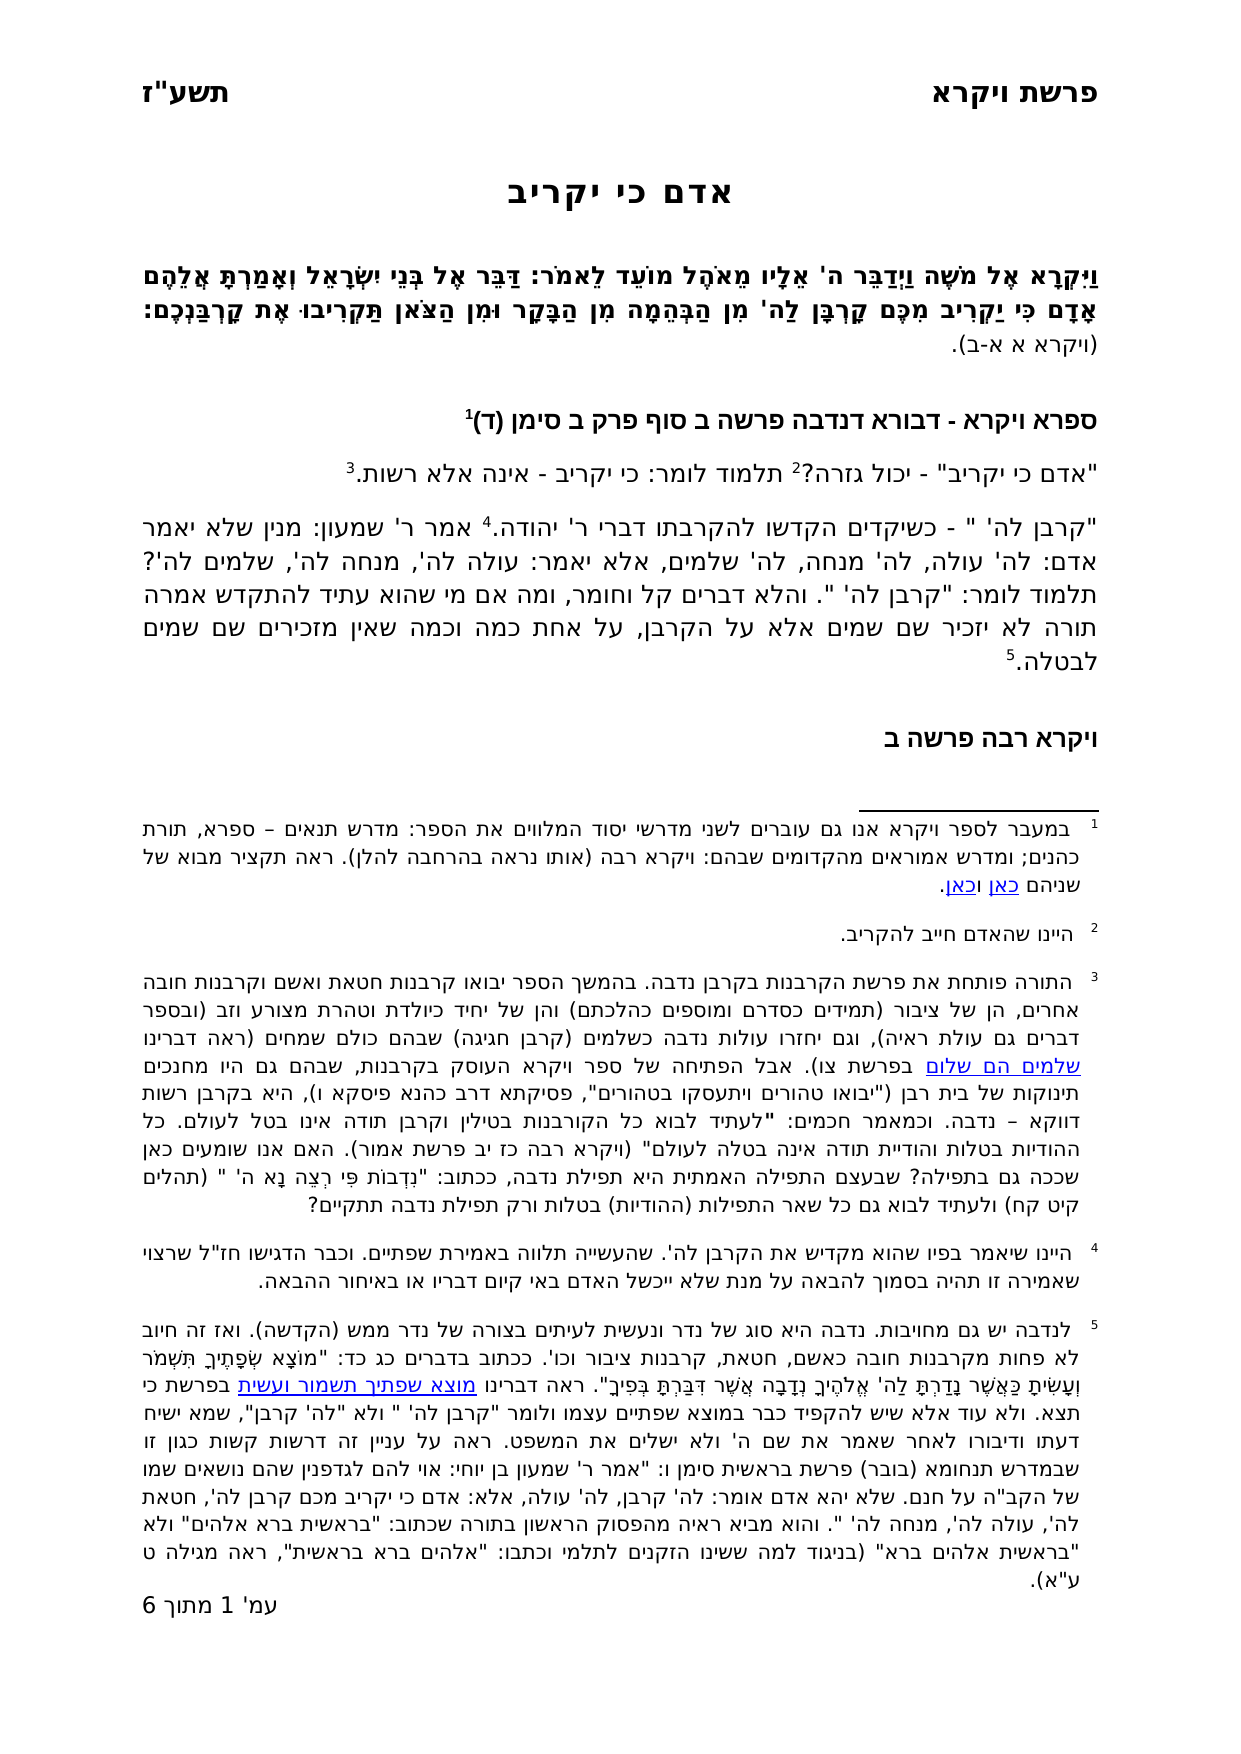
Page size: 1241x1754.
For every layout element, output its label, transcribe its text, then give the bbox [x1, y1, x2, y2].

text אדם כי יקריב [142, 173, 1098, 212]
text ספרא ויקרא - דבורא דנדבה פרשה ב סוף פרק ב סימן (ד) [142, 403, 1098, 434]
text "אדם כי יקריב" - יכול גזרה? תלמוד לומר: כי יקריב - אינה אלא רשות. [142, 455, 1098, 489]
text וַיִּקְרָא אֶל מֹשֶׁה וַיְדַבֵּר ה' אֵלָיו מֵאֹהֶל מוֹעֵד לֵאמֹר: דַּבֵּר אֶל בְּנֵי יִשְׂרָאֵל וְאָמַרְתָּ אֲלֵהֶם אָדָם כִּי יַקְרִיב מִכֶּם קָרְבָּן לַה' מִן הַבְּהֵמָה מִן הַבָּקָר וּמִן הַצֹּאן תַּקְרִיבוּ אֶת קָרְבַּנְכֶם: (ויקרא א א-ב). [142, 257, 1098, 357]
text ויקרא רבה פרשה ב [142, 722, 1098, 753]
text "קרבן לה' " - כשיקדים הקדשו להקרבתו דברי ר' יהודה. אמר ר' שמעון: מנין שלא יאמר אדם: לה' עולה, לה' מנחה, לה' שלמים, אלא יאמר: עולה לה', מנחה לה', שלמים לה'? תלמוד לומר: "קרבן לה' ". והלא דברים קל וחומר, ומה אם מי שהוא עתיד להתקדש אמרה תורה לא יזכיר שם שמים אלא על הקרבן, על אחת כמה וכמה שאין מזכירים שם שמים לבטלה. [142, 509, 1098, 676]
